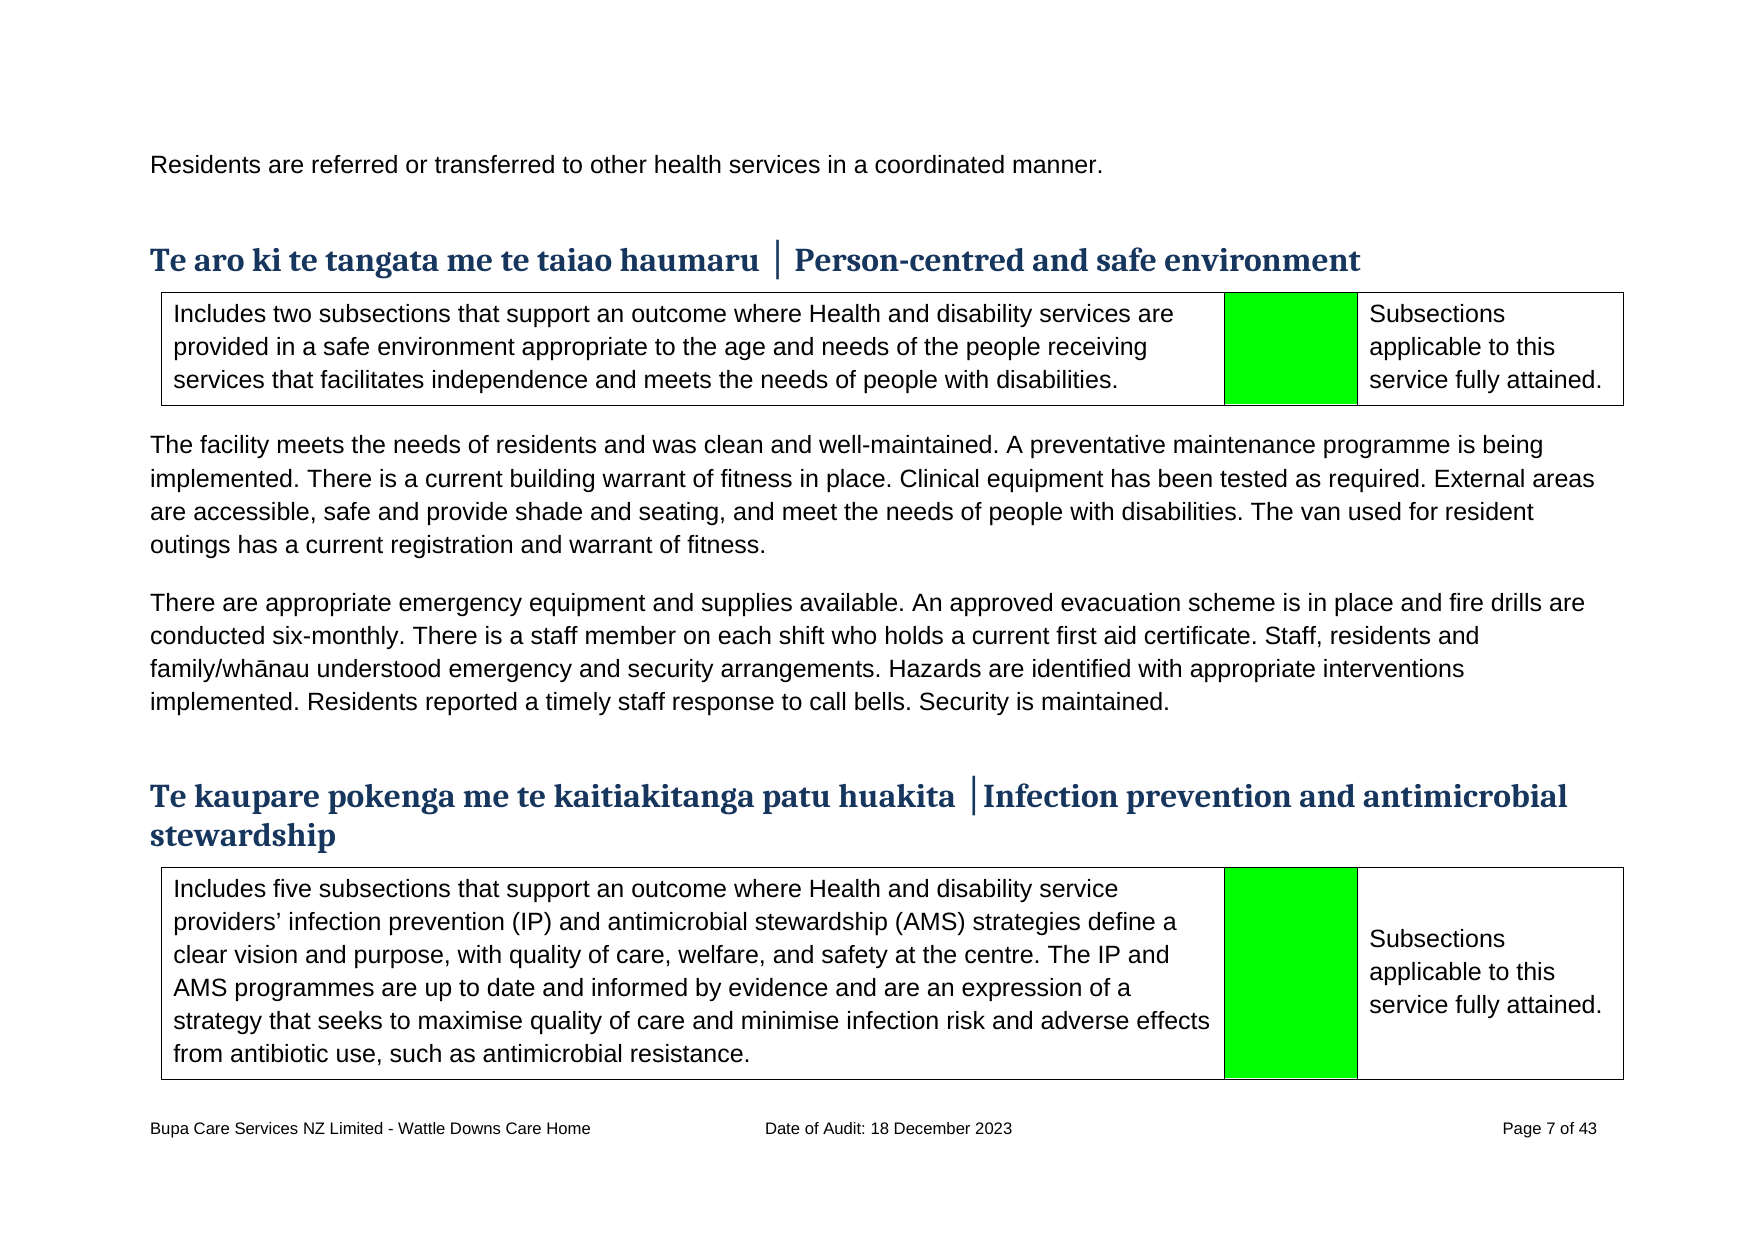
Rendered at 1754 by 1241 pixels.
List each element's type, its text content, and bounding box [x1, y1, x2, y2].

table_header Includes five subsections that support an outcome where Health and disability service providers’ infection prevention (IP) and antimicrobial stewardship (AMS) strategies define a clear vision and purpose, with quality of care, welfare, and safety at the centre. The IP and AMS programmes are up to date and informed by evidence and are an expression of a strategy that seeks to maximise quality of care and minimise infection risk and adverse effects from antibiotic use, such as antimicrobial resistance. [162, 868, 1224, 1078]
table_header Includes two subsections that support an outcome where Health and disability services are provided in a safe environment appropriate to the age and needs of the people receiving services that facilitates independence and meets the needs of people with disabilities. [162, 293, 1224, 404]
subtitle Te aro ki te tangata me te taiao haumaru │ Person-centred and safe environment [150, 241, 776, 279]
table_header [1225, 868, 1357, 1078]
text Residents are referred or transferred to other health services in a coordinated manner. [150, 150, 1604, 179]
table_header Subsections applicable to this service fully attained. [1358, 293, 1623, 404]
table_header Subsections applicable to this service fully attained. [1358, 868, 1623, 1078]
text The facility meets the needs of residents and was clean and well-maintained. A preventative maintenance programme is being implemented. There is a current building warrant of fitness in place. Clinical equipment has been tested as required. External areas are accessible, safe and provide shade and seating, and meet the needs of people with disabilities. The van used for resident outings has a current registration and warrant of fitness. [150, 431, 1604, 558]
subtitle Te aro ki te tangata me te taiao haumaru │ Person-centred and safe environment [778, 241, 1604, 279]
text There are appropriate emergency equipment and supplies available. An approved evacuation scheme is in place and fire drills are conducted six-monthly. There is a staff member on each shift who holds a current first aid certificate. Staff, residents and family/whānau understood emergency and security arrangements. Hazards are identified with appropriate interventions implemented. Residents reported a timely staff response to call bells. Security is maintained. [150, 588, 1604, 715]
subtitle Te kaupare pokenga me te kaitiakitanga patu huakita │Infection prevention and antimicrobial stewardship [150, 778, 1604, 854]
table_header [1225, 293, 1357, 404]
